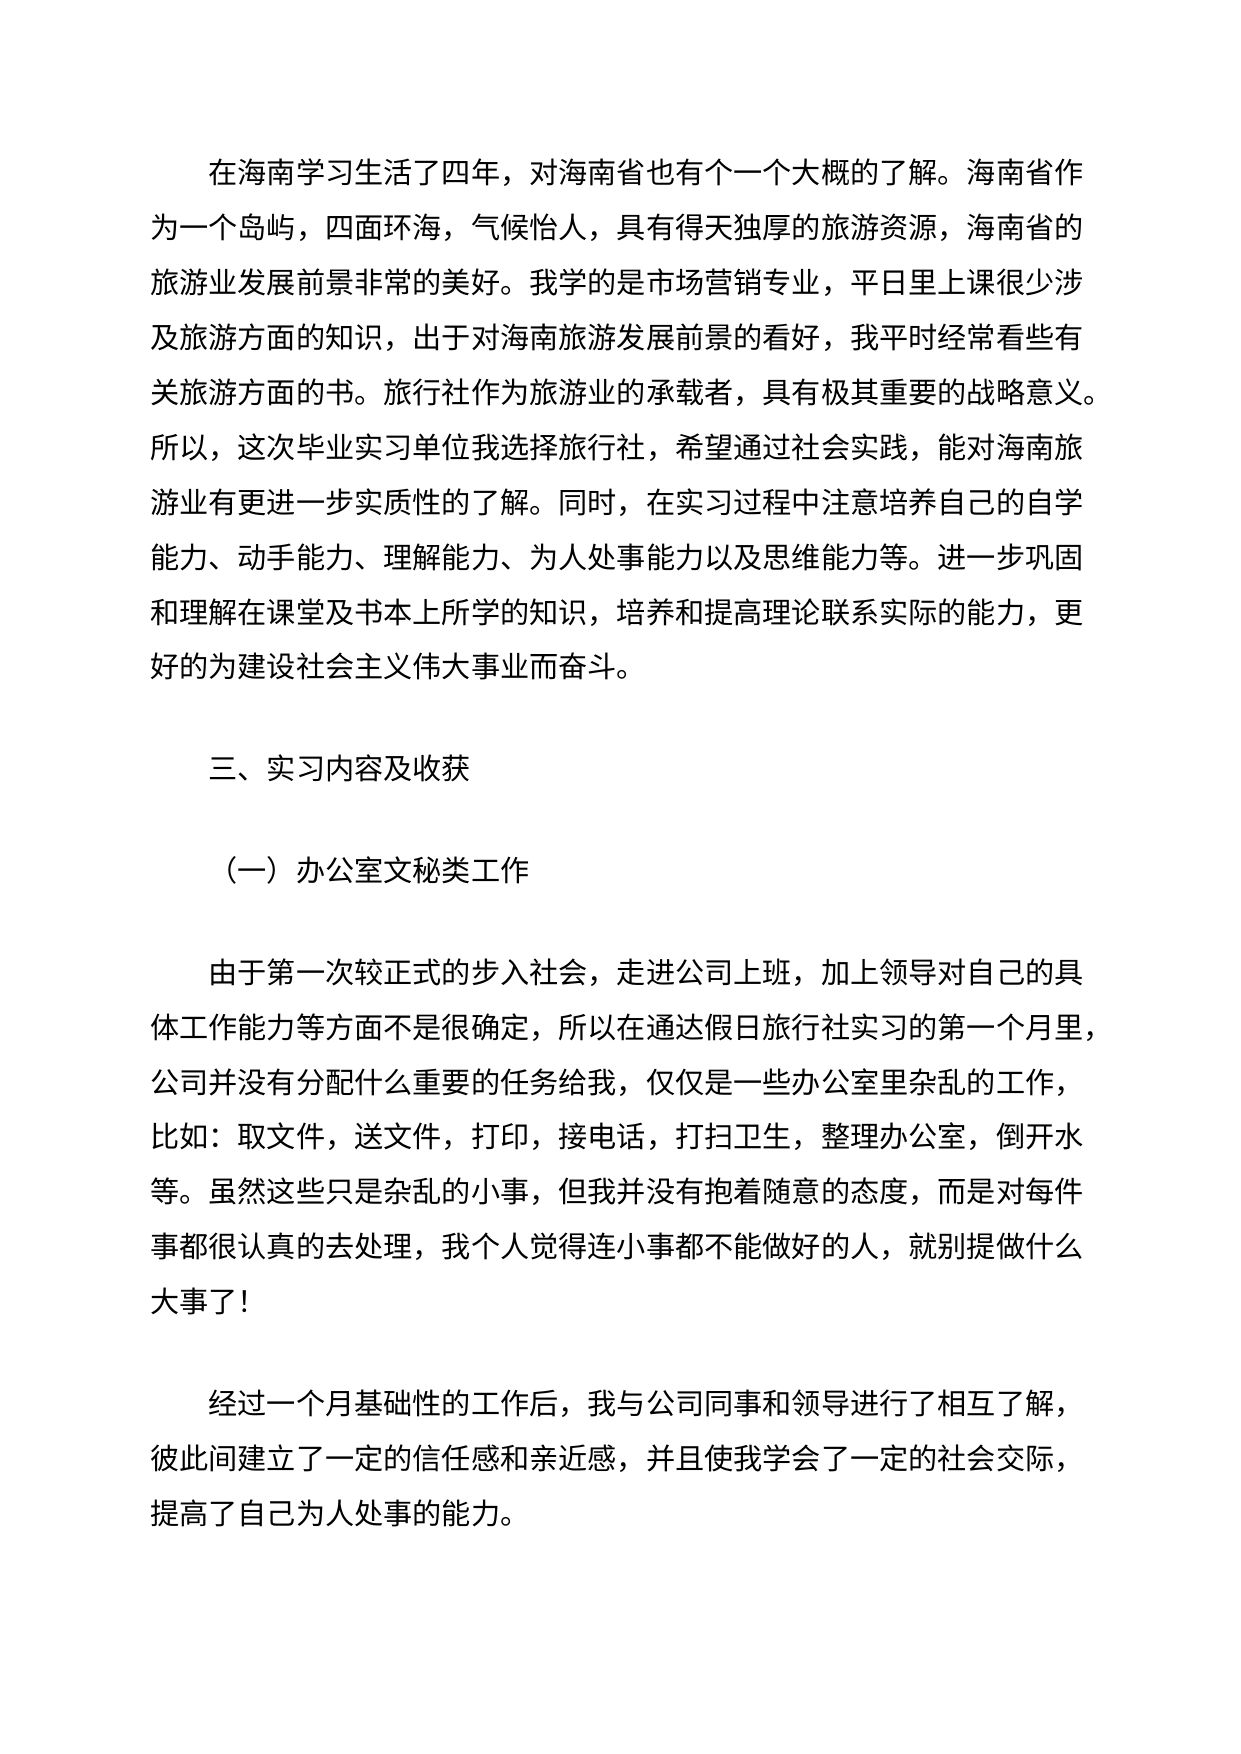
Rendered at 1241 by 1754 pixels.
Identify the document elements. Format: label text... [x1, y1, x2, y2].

text 在海南学习生活了四年，对海南省也有个一个大概的了解。海南省作为一个岛屿，四面环海，气候怡人，具有得天独厚的旅游资源，海南省的旅游业发展前景非常的美好。我学的是市场营销专业，平日里上课很少涉及旅游方面的知识，出于对海南旅游发展前景的看好，我平时经常看些有关旅游方面的书。旅行社作为旅游业的承载者，具有极其重要的战略意义。所以，这次毕业实习单位我选择旅行社，希望通过社会实践，能对海南旅游业有更进一步实质性的了解。同时，在实习过程中注意培养自己的自学能力、动手能力、理解能力、为人处事能力以及思维能力等。进一步巩固和理解在课堂及书本上所学的知识，培养和提高理论联系实际的能力，更好的为建设社会主义伟大事业而奋斗。 [150, 150, 1090, 686]
text 三、实习内容及收获 [150, 746, 1090, 788]
text 由于第一次较正式的步入社会，走进公司上班，加上领导对自己的具体工作能力等方面不是很确定，所以在通达假日旅行社实习的第一个月里，公司并没有分配什么重要的任务给我，仅仅是一些办公室里杂乱的工作，比如：取文件，送文件，打印，接电话，打扫卫生，整理办公室，倒开水等。虽然这些只是杂乱的小事，但我并没有抱着随意的态度，而是对每件事都很认真的去处理，我个人觉得连小事都不能做好的人，就别提做什么大事了！ [150, 949, 1090, 1321]
text 经过一个月基础性的工作后，我与公司同事和领导进行了相互了解，彼此间建立了一定的信任感和亲近感，并且使我学会了一定的社会交际，提高了自己为人处事的能力。 [150, 1381, 1090, 1533]
text （一）办公室文秘类工作 [150, 848, 1090, 890]
